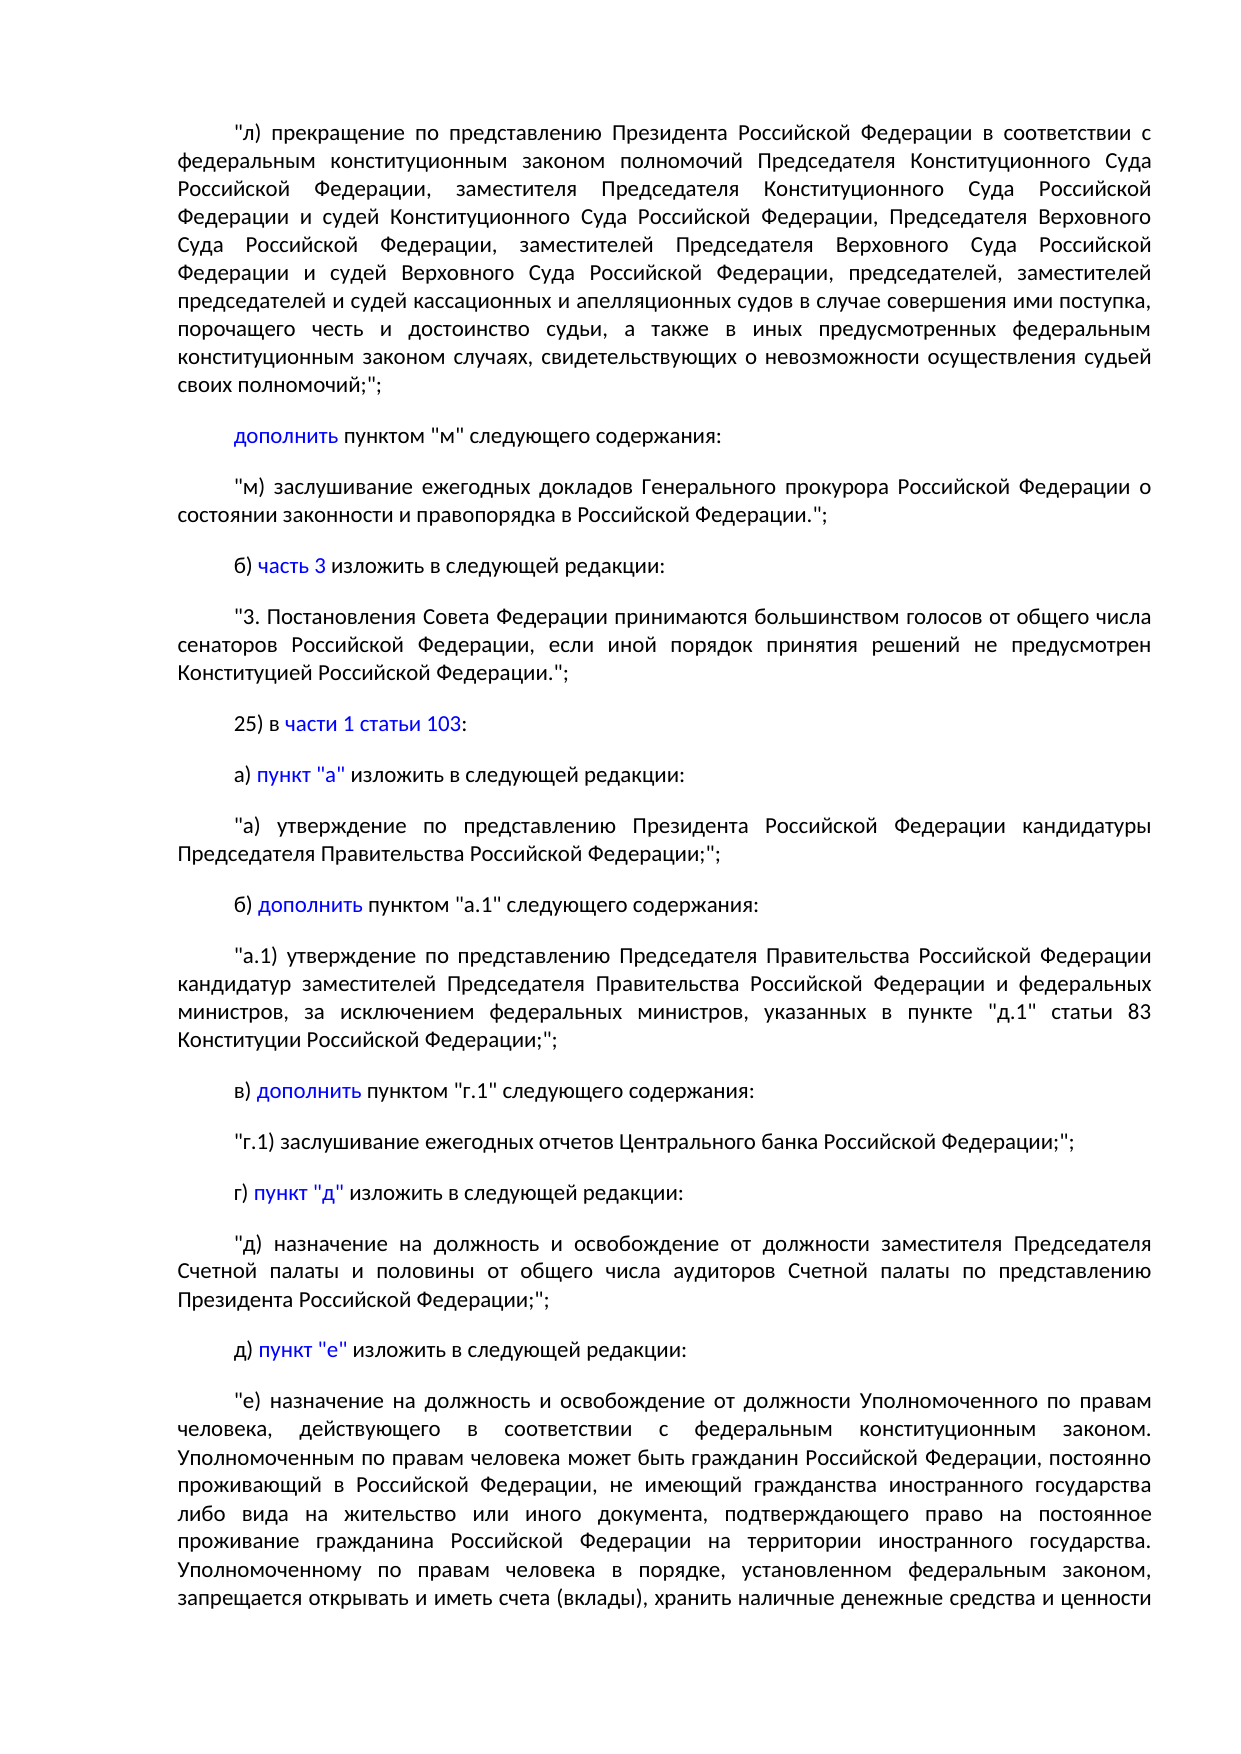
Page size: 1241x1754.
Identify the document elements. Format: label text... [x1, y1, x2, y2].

text б) часть 3 изложить в следующей редакции: [177, 551, 1152, 579]
text "м) заслушивание ежегодных докладов Генерального прокурора Российской Федерации о состоянии законности и правопорядка в Российской Федерации."; [177, 472, 1152, 528]
text "г.1) заслушивание ежегодных отчетов Центрального банка Российской Федерации;"; [177, 1127, 1152, 1155]
text в) дополнить пунктом "г.1" следующего содержания: [177, 1076, 1152, 1104]
text б) дополнить пунктом "а.1" следующего содержания: [177, 890, 1152, 918]
text "л) прекращение по представлению Президента Российской Федерации в соответствии с федеральным конституционным законом полномочий Председателя Конституционного Суда Российской Федерации, заместителя Председателя Конституционного Суда Российской Федерации и судей Конституционного Суда Российской Федерации, Председателя Верховного Суда Российской Федерации, заместителей Председателя Верховного Суда Российской Федерации и судей Верховного Суда Российской Федерации, председателей, заместителей председателей и судей кассационных и апелляционных судов в случае совершения ими поступка, порочащего честь и достоинство судьи, а также в иных предусмотренных федеральным конституционным законом случаях, свидетельствующих о невозможности осуществления судьей своих полномочий;"; [177, 118, 1152, 398]
text г) пункт "д" изложить в следующей редакции: [177, 1178, 1152, 1206]
text "д) назначение на должность и освобождение от должности заместителя Председателя Счетной палаты и половины от общего числа аудиторов Счетной палаты по представлению Президента Российской Федерации;"; [177, 1229, 1152, 1313]
text д) пункт "е" изложить в следующей редакции: [177, 1336, 1152, 1364]
text 25) в части 1 статьи 103: [177, 709, 1152, 737]
text дополнить пунктом "м" следующего содержания: [177, 421, 1152, 449]
text "а.1) утверждение по представлению Председателя Правительства Российской Федерации кандидатур заместителей Председателя Правительства Российской Федерации и федеральных министров, за исключением федеральных министров, указанных в пункте "д.1" статьи 83 Конституции Российской Федерации;"; [177, 941, 1152, 1053]
text "а) утверждение по представлению Президента Российской Федерации кандидатуры Председателя Правительства Российской Федерации;"; [177, 811, 1152, 867]
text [177, 1387, 1152, 1611]
text а) пункт "а" изложить в следующей редакции: [177, 760, 1152, 788]
text "3. Постановления Совета Федерации принимаются большинством голосов от общего числа сенаторов Российской Федерации, если иной порядок принятия решений не предусмотрен Конституцией Российской Федерации."; [177, 602, 1152, 686]
